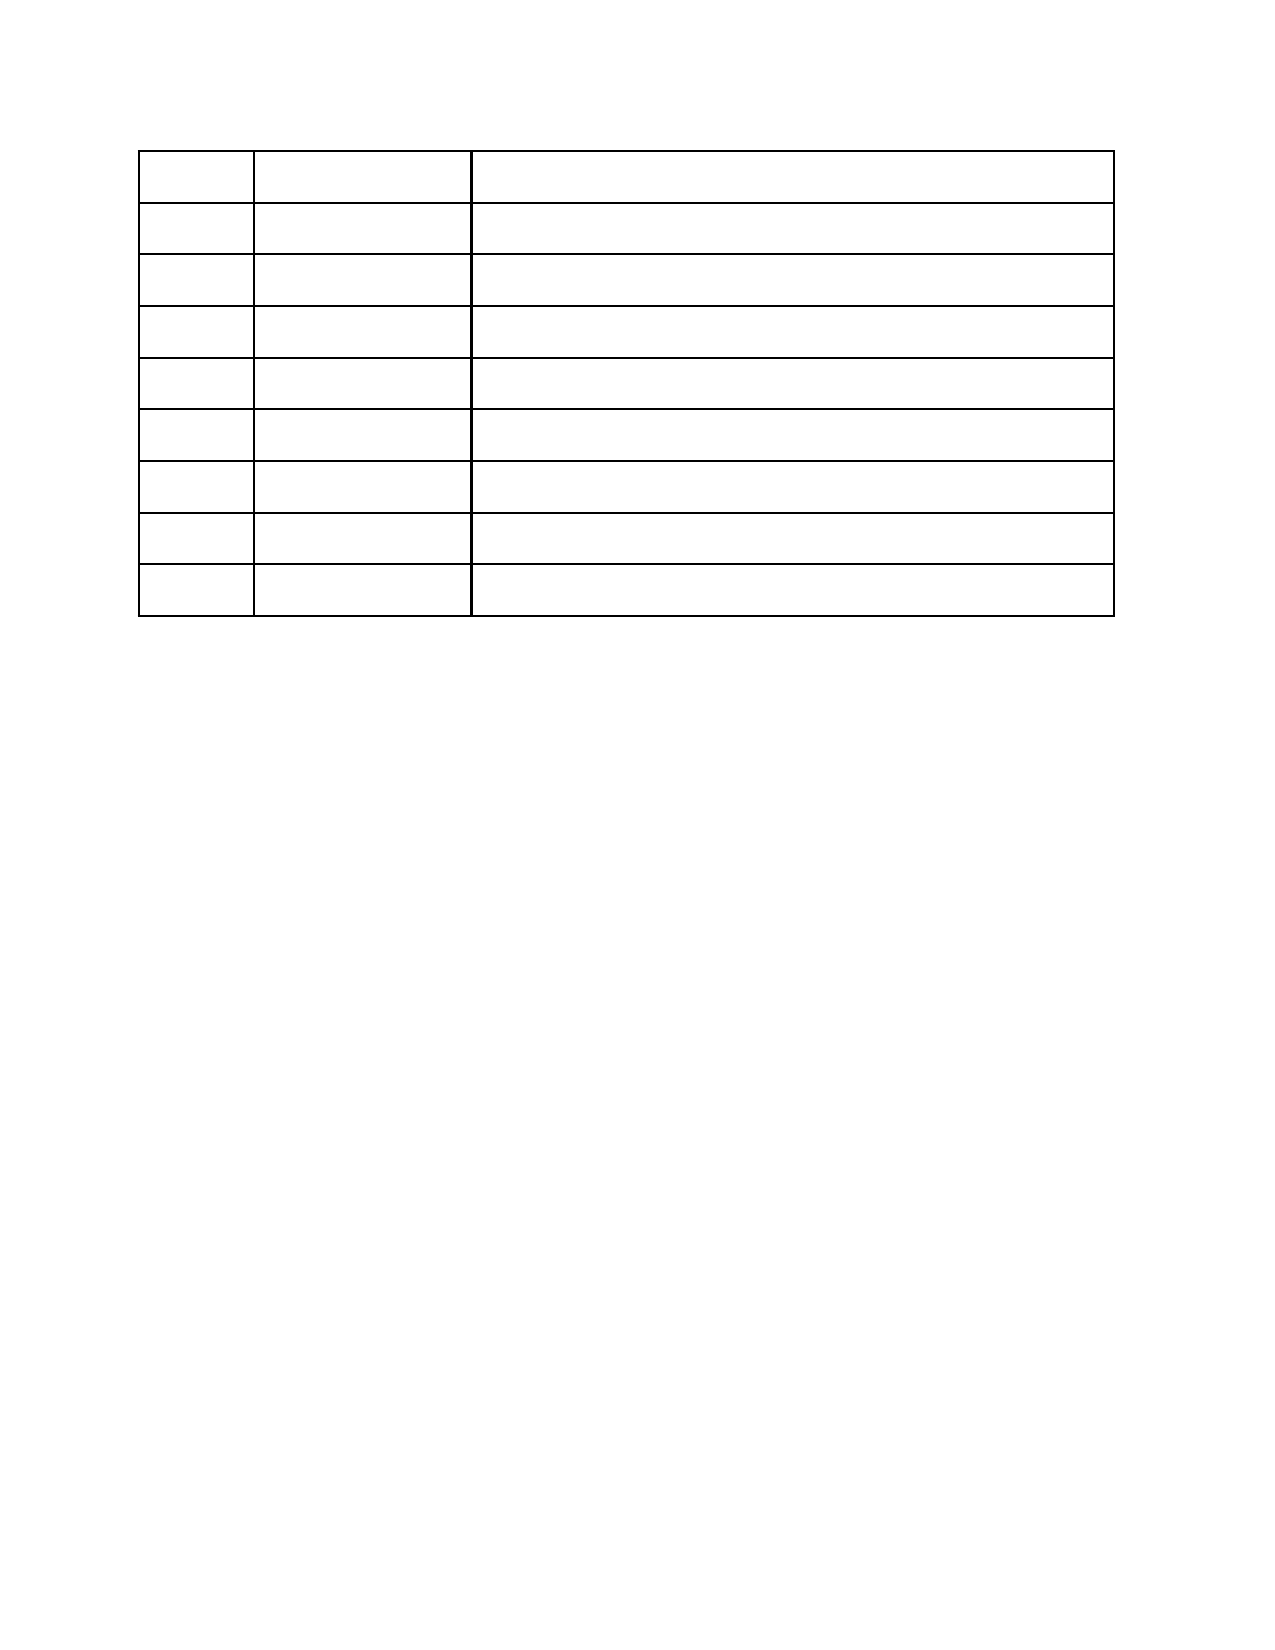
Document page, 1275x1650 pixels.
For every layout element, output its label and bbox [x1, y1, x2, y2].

table_cell [473, 462, 1113, 512]
table_cell [473, 255, 1113, 305]
table_cell [473, 359, 1113, 408]
table_cell [140, 307, 253, 357]
table_cell [473, 152, 1113, 202]
table_cell [473, 204, 1113, 253]
table_cell [255, 307, 470, 357]
table_cell [473, 514, 1113, 563]
table_cell [255, 514, 470, 563]
table_cell [140, 462, 253, 512]
table_cell [473, 410, 1113, 460]
table_cell [140, 255, 253, 305]
table_cell [140, 514, 253, 563]
table_cell [140, 204, 253, 253]
table_cell [140, 410, 253, 460]
table_cell [255, 255, 470, 305]
table_cell [255, 565, 470, 615]
table_cell [255, 410, 470, 460]
table_cell [255, 359, 470, 408]
table_cell [140, 359, 253, 408]
table_cell [255, 462, 470, 512]
table_cell [140, 152, 253, 202]
table_cell [255, 204, 470, 253]
table_cell [473, 565, 1113, 615]
table_cell [255, 152, 470, 202]
table_cell [473, 307, 1113, 357]
table_cell [140, 565, 253, 615]
